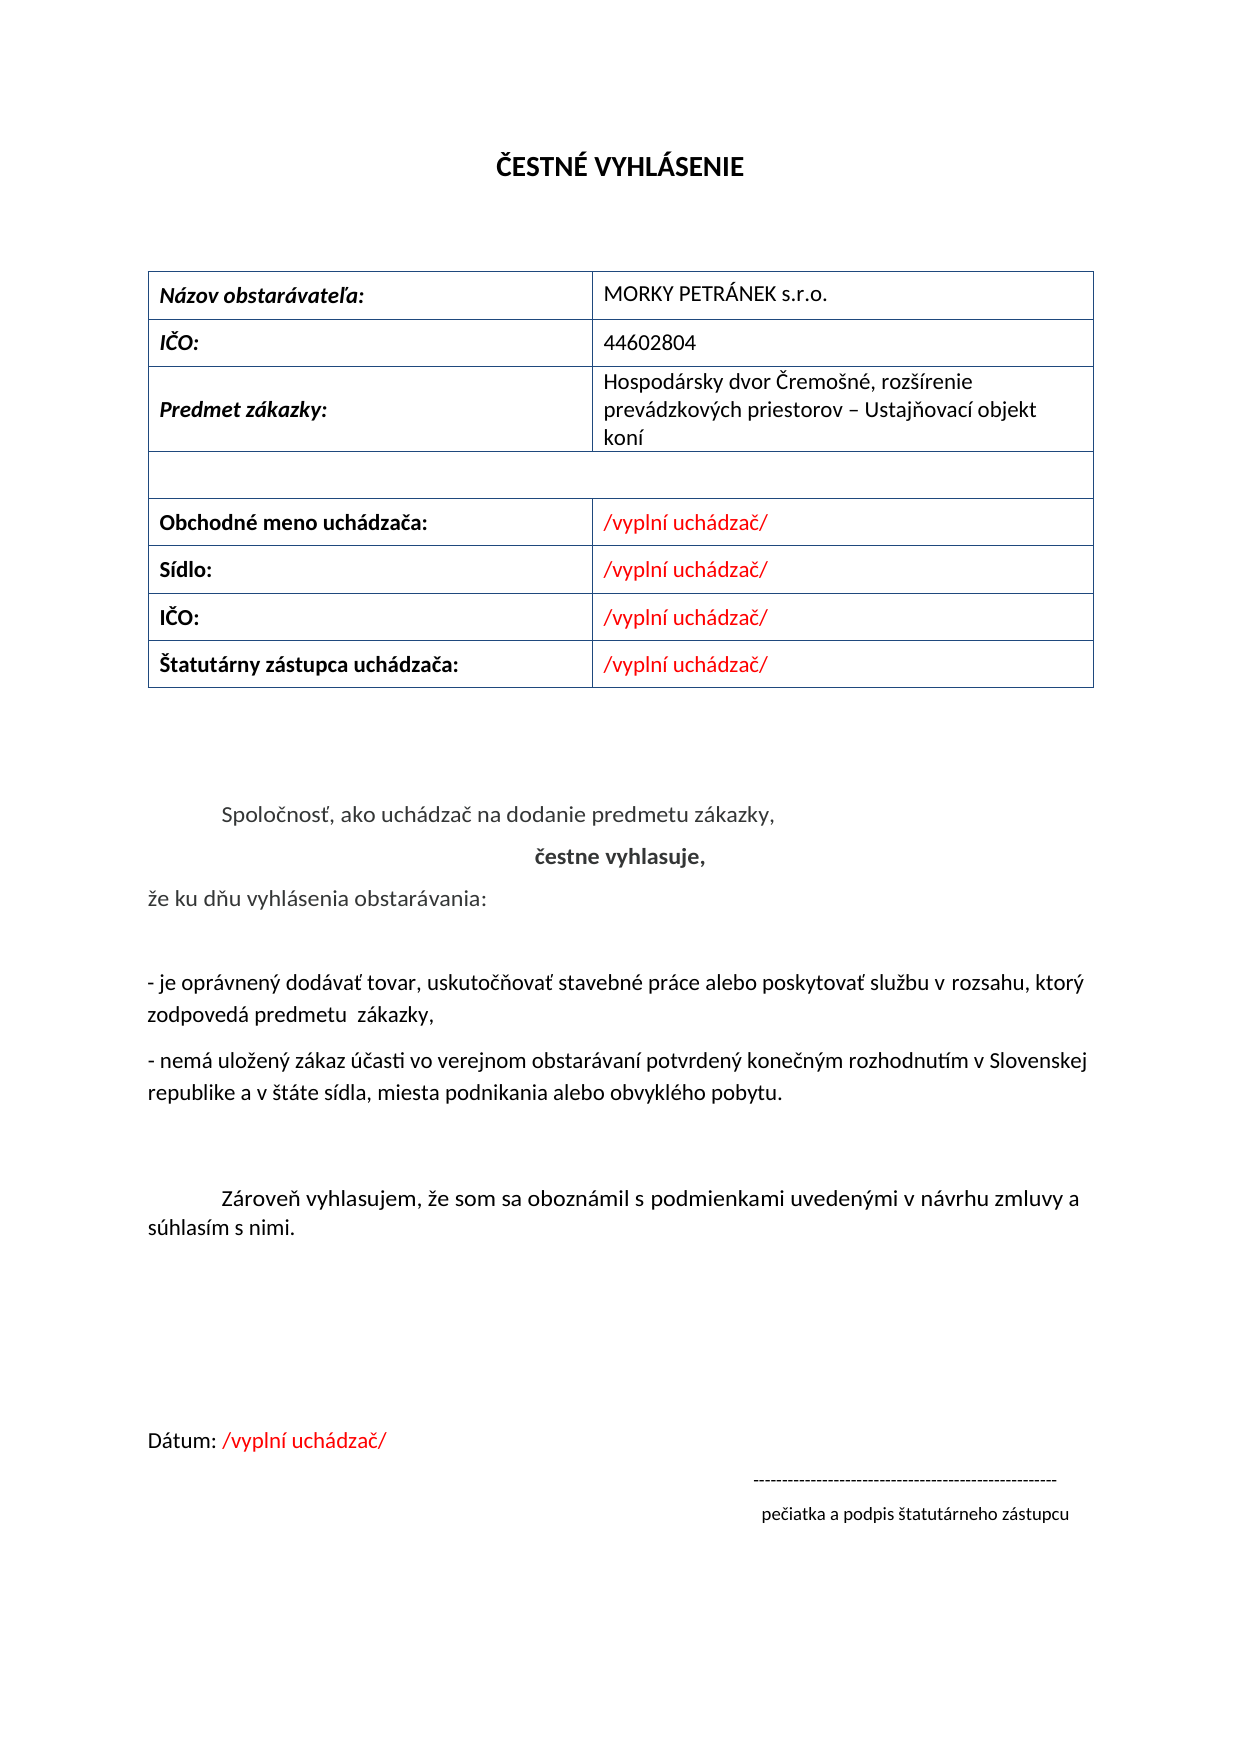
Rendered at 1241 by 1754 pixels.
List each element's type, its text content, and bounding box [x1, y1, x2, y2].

text - nemá uložený zákaz účasti vo verejnom obstarávaní potvrdený konečným rozhodnutím v Slovenskej republike a v štáte sídla, miesta podnikania alebo obvyklého pobytu. [148, 968, 1093, 1107]
text čestne vyhlasuje, [148, 842, 1093, 870]
text Zároveň vyhlasujem, že som sa oboznámil s podmienkami uvedenými v návrhu zmluvy a súhlasím s nimi. [148, 1184, 1093, 1241]
table_cell Obchodné meno uchádzača: [149, 499, 592, 545]
text - je oprávnený dodávať tovar, uskutočňovať stavebné práce alebo poskytovať službu v rozsahu, ktorý zodpovedá predmetu zákazky, [147, 968, 1084, 1028]
table_cell Sídlo: [149, 546, 592, 593]
table_cell [149, 452, 1093, 498]
table_cell /vyplní uchádzač/ [593, 594, 1093, 640]
text Spoločnosť, ako uchádzač na dodanie predmetu zákazky, [148, 800, 1093, 828]
table_cell /vyplní uchádzač/ [593, 641, 1093, 687]
text Dátum: /vyplní uchádzač/ [148, 1426, 1093, 1454]
text že ku dňu vyhlásenia obstarávania: [148, 884, 1093, 912]
table_cell IČO: [149, 320, 592, 366]
table_cell Predmet zákazky: [149, 367, 592, 451]
table_cell IČO: [149, 594, 592, 640]
table_cell /vyplní uchádzač/ [593, 499, 1093, 545]
text ČESTNÉ VYHLÁSENIE [148, 148, 1093, 183]
text pečiatka a podpis štatutárneho zástupcu [753, 1502, 1093, 1525]
table_cell 44602804 [593, 320, 1093, 366]
table_cell Hospodársky dvor Čremošné, rozšírenie prevádzkových priestorov – Ustajňovací objekt koní [593, 367, 1093, 451]
table_cell Štatutárny zástupca uchádzača: [149, 641, 592, 687]
table_header MORKY PETRÁNEK s.r.o. [593, 272, 1093, 318]
table_cell /vyplní uchádzač/ [593, 546, 1093, 593]
table_header Názov obstarávateľa: [149, 272, 592, 318]
text ----------------------------------------------------- [753, 1468, 1093, 1491]
